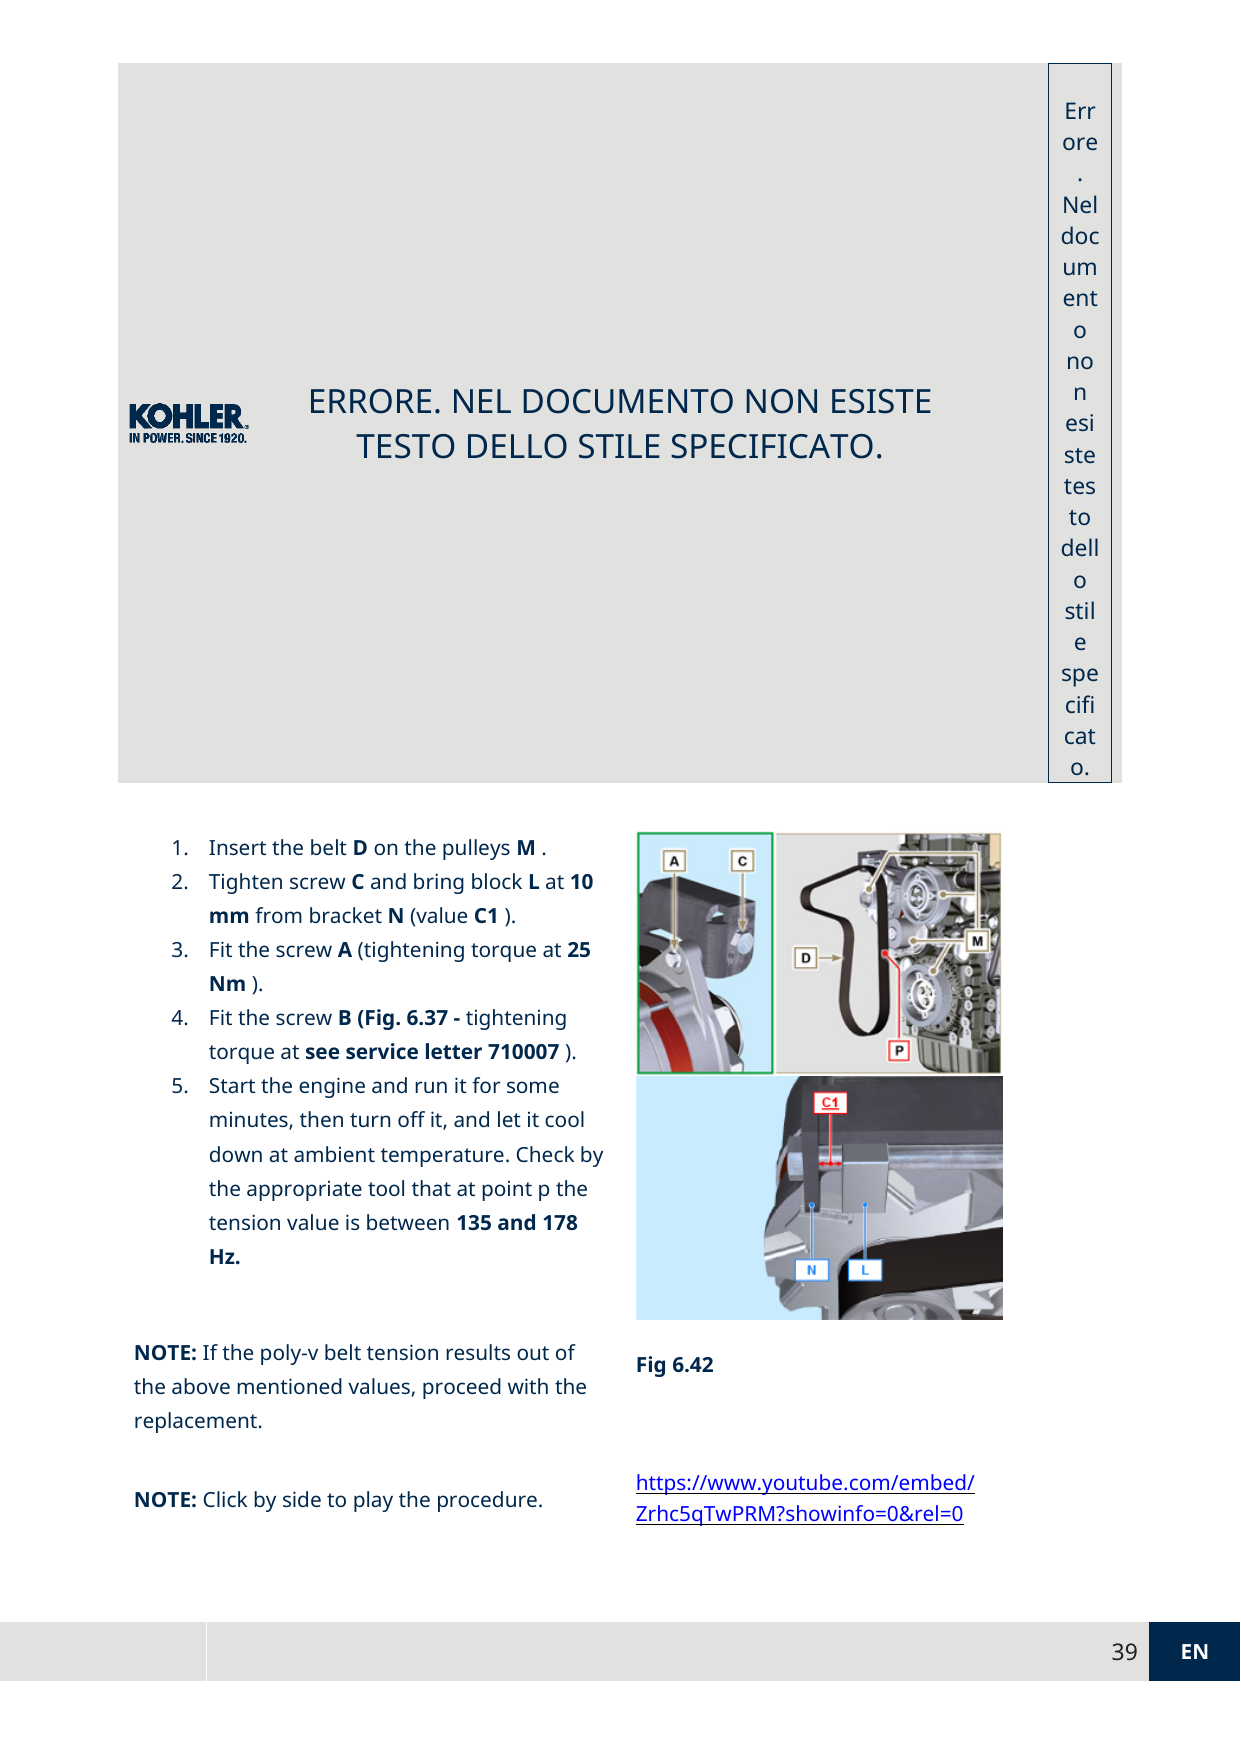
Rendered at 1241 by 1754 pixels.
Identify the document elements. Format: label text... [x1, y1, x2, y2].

table_cell Fig 6.42 [620, 815, 1122, 1453]
picture [635, 830, 1003, 1320]
table_cell NOTE: Click by side to play the procedure. [118, 1453, 620, 1546]
picture [129, 403, 249, 443]
table_cell Insert the belt D on the pulleys M . Tighten screw C and bring block L at 10 mm from bracket N (value C1 ). Fit the screw A (tightening torque at 25 Nm ). Fit the screw B (Fig. 6.37 - tightening torque at see service letter 710007 ). Start the engine and run it for some minutes, then turn off it, and let it cool down at ambient temperature. Check by the appropriate tool that at point p the tension value is between 135 and 178 Hz. NOTE: If the poly-v belt tension results out of the above mentioned values, proceed with the replacement. [118, 815, 620, 1453]
table_cell https://www.youtube.com/embed/Zrhc5qTwPRM?showinfo=0&rel=0 [620, 1453, 1122, 1546]
